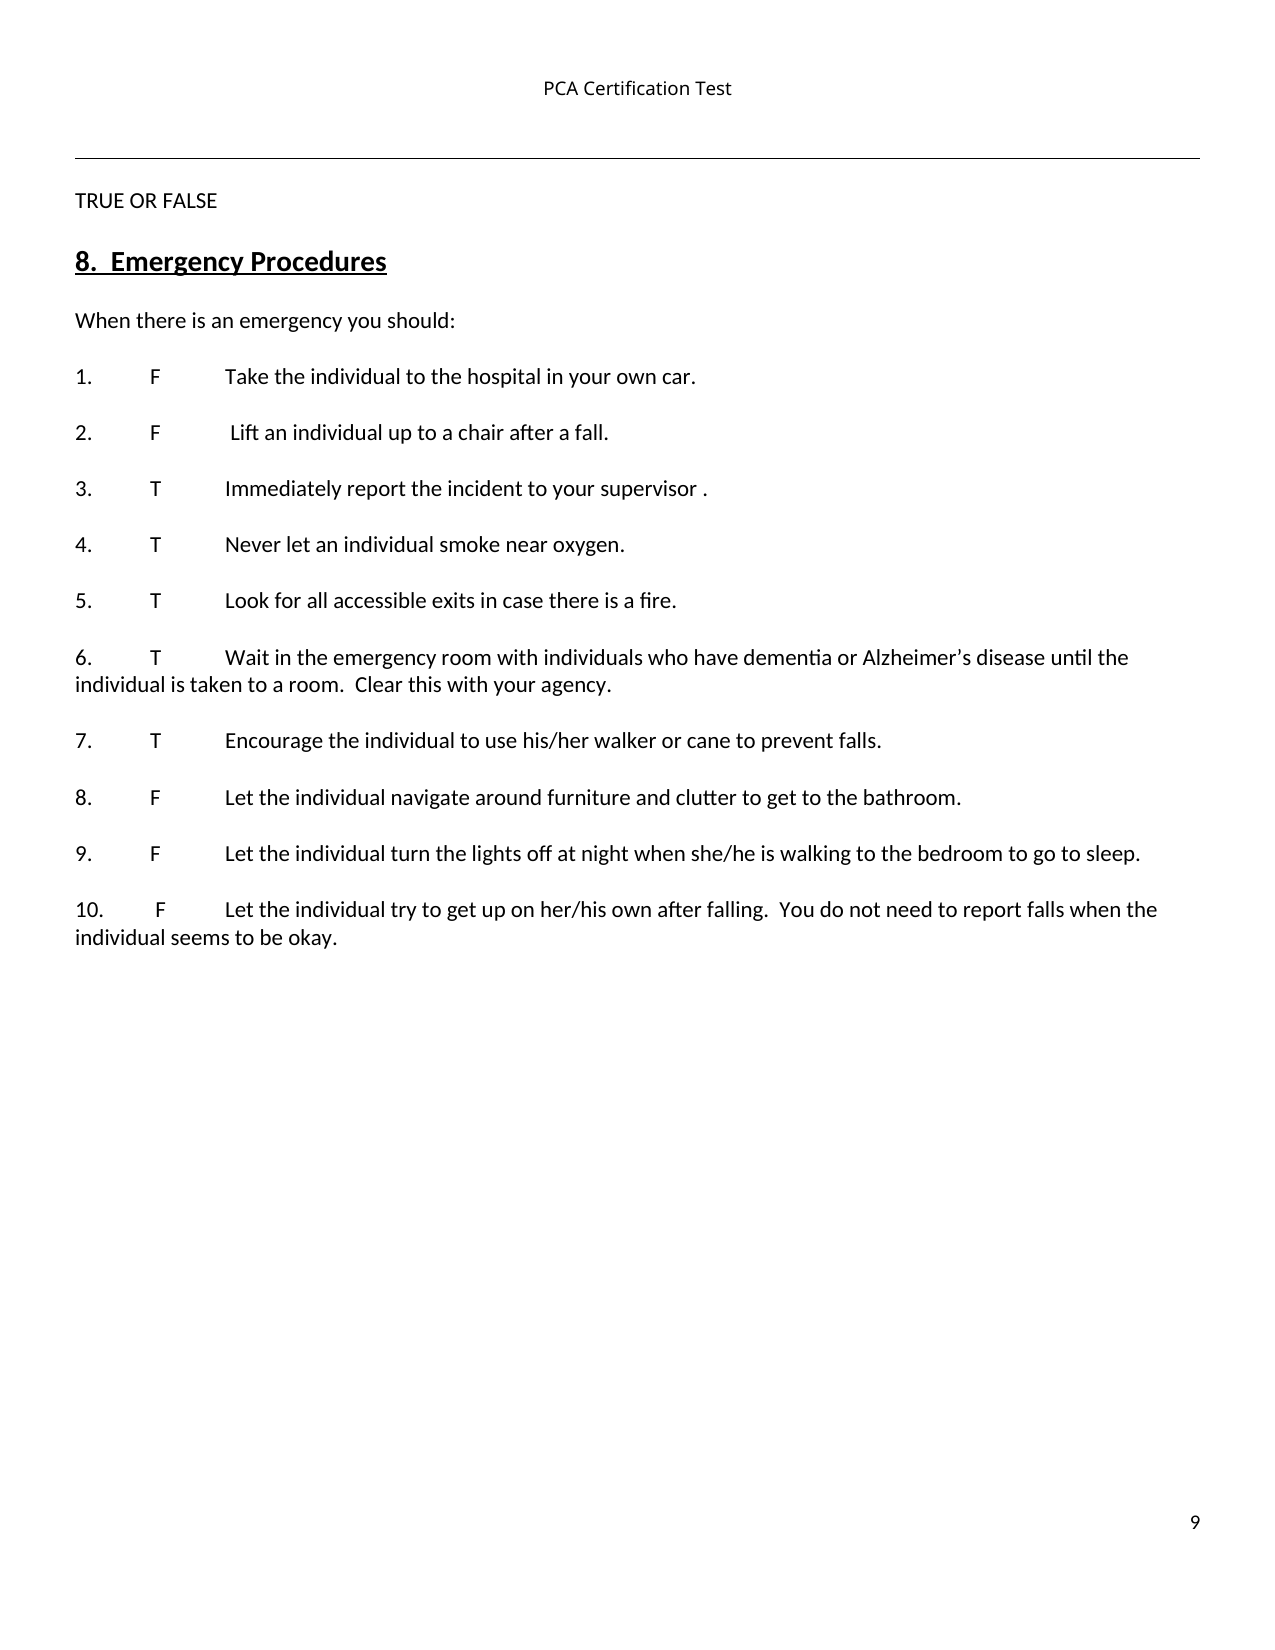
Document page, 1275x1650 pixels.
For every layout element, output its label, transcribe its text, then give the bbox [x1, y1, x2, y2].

text 8. Emergency Procedures [75, 243, 1200, 278]
text 5. T Look for all accessible exits in case there is a fire. [75, 587, 1200, 614]
text 10. F Let the individual try to get up on her/his own after falling. You do not need to report falls when the individual seems to be okay. [75, 895, 1200, 951]
text 9. F Let the individual turn the lights off at night when she/he is walking to the bedroom to go to sleep. [75, 839, 1200, 867]
text 3. T Immediately report the incident to your supervisor . [75, 474, 1200, 502]
text 4. T Never let an individual smoke near oxygen. [75, 531, 1200, 558]
text 6. T Wait in the emergency room with individuals who have dementia or Alzheimer’s disease until the individual is taken to a room. Clear this with your agency. [75, 643, 1200, 699]
text TRUE OR FALSE [75, 187, 1200, 215]
text 2. F Lift an individual up to a chair after a fall. [75, 418, 1200, 446]
text 1. F Take the individual to the hospital in your own car. [75, 362, 1200, 390]
text 8. F Let the individual navigate around furniture and clutter to get to the bathroom. [75, 783, 1200, 811]
text 7. T Encourage the individual to use his/her walker or cane to prevent falls. [75, 727, 1200, 755]
text When there is an emergency you should: [75, 306, 1200, 334]
